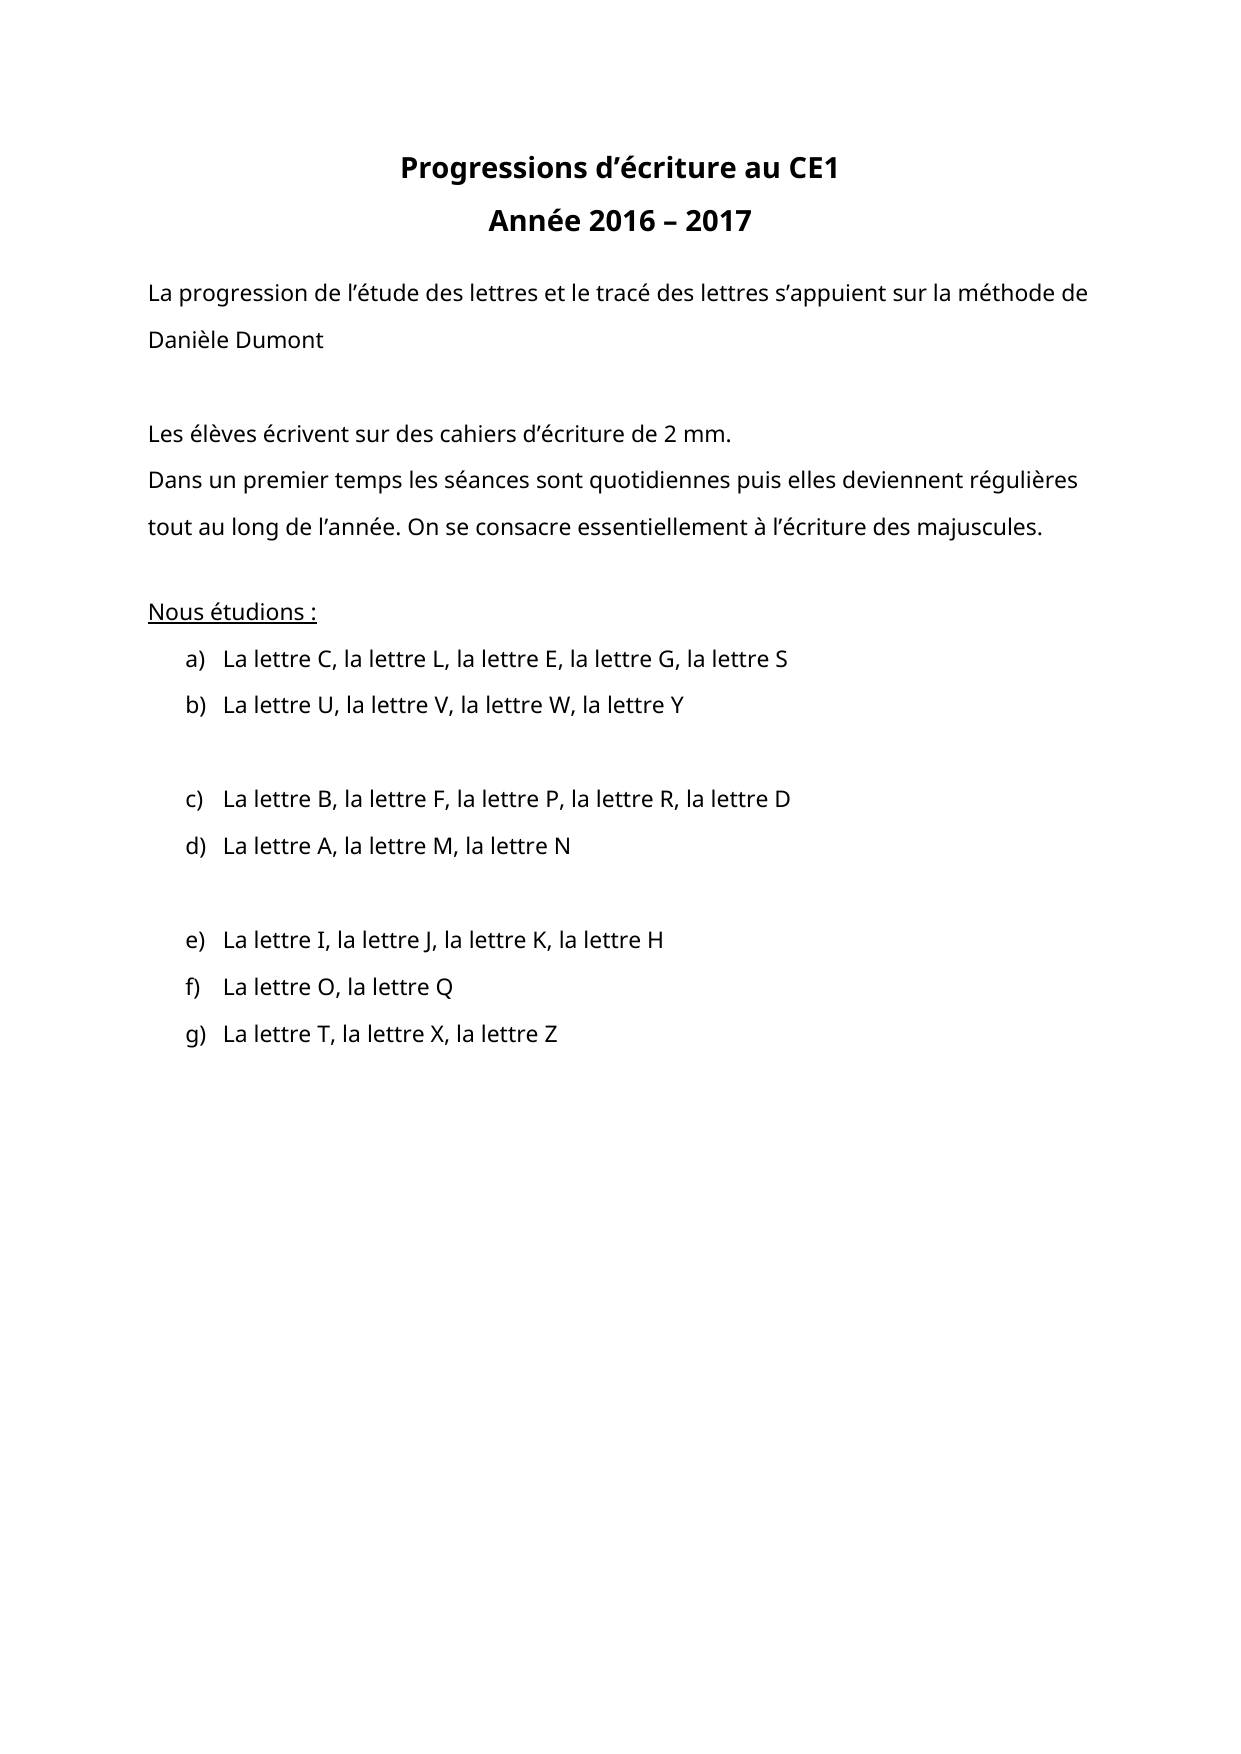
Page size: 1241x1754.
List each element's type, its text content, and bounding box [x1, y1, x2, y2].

list La lettre I, la lettre J, la lettre K, la lettre H [185, 924, 1093, 955]
list La lettre O, la lettre Q [185, 971, 1093, 1002]
text La progression de l’étude des lettres et le tracé des lettres s’appuient sur la méthode de Danièle Dumont [148, 277, 1093, 355]
list La lettre B, la lettre F, la lettre P, la lettre R, la lettre D [185, 783, 1093, 814]
list La lettre C, la lettre L, la lettre E, la lettre G, la lettre S [185, 643, 1093, 674]
list La lettre A, la lettre M, la lettre N [185, 830, 1093, 861]
list La lettre T, la lettre X, la lettre Z [185, 1018, 1093, 1049]
text Dans un premier temps les séances sont quotidiennes puis elles deviennent régulières tout au long de l’année. On se consacre essentiellement à l’écriture des majuscules. [148, 464, 1093, 543]
text Progressions d’écriture au CE1 [148, 148, 1093, 187]
list La lettre U, la lettre V, la lettre W, la lettre Y [185, 689, 1093, 721]
text Les élèves écrivent sur des cahiers d’écriture de 2 mm. [148, 418, 1093, 449]
text Année 2016 – 2017 [148, 200, 1093, 239]
text Nous étudions : [148, 596, 1093, 627]
